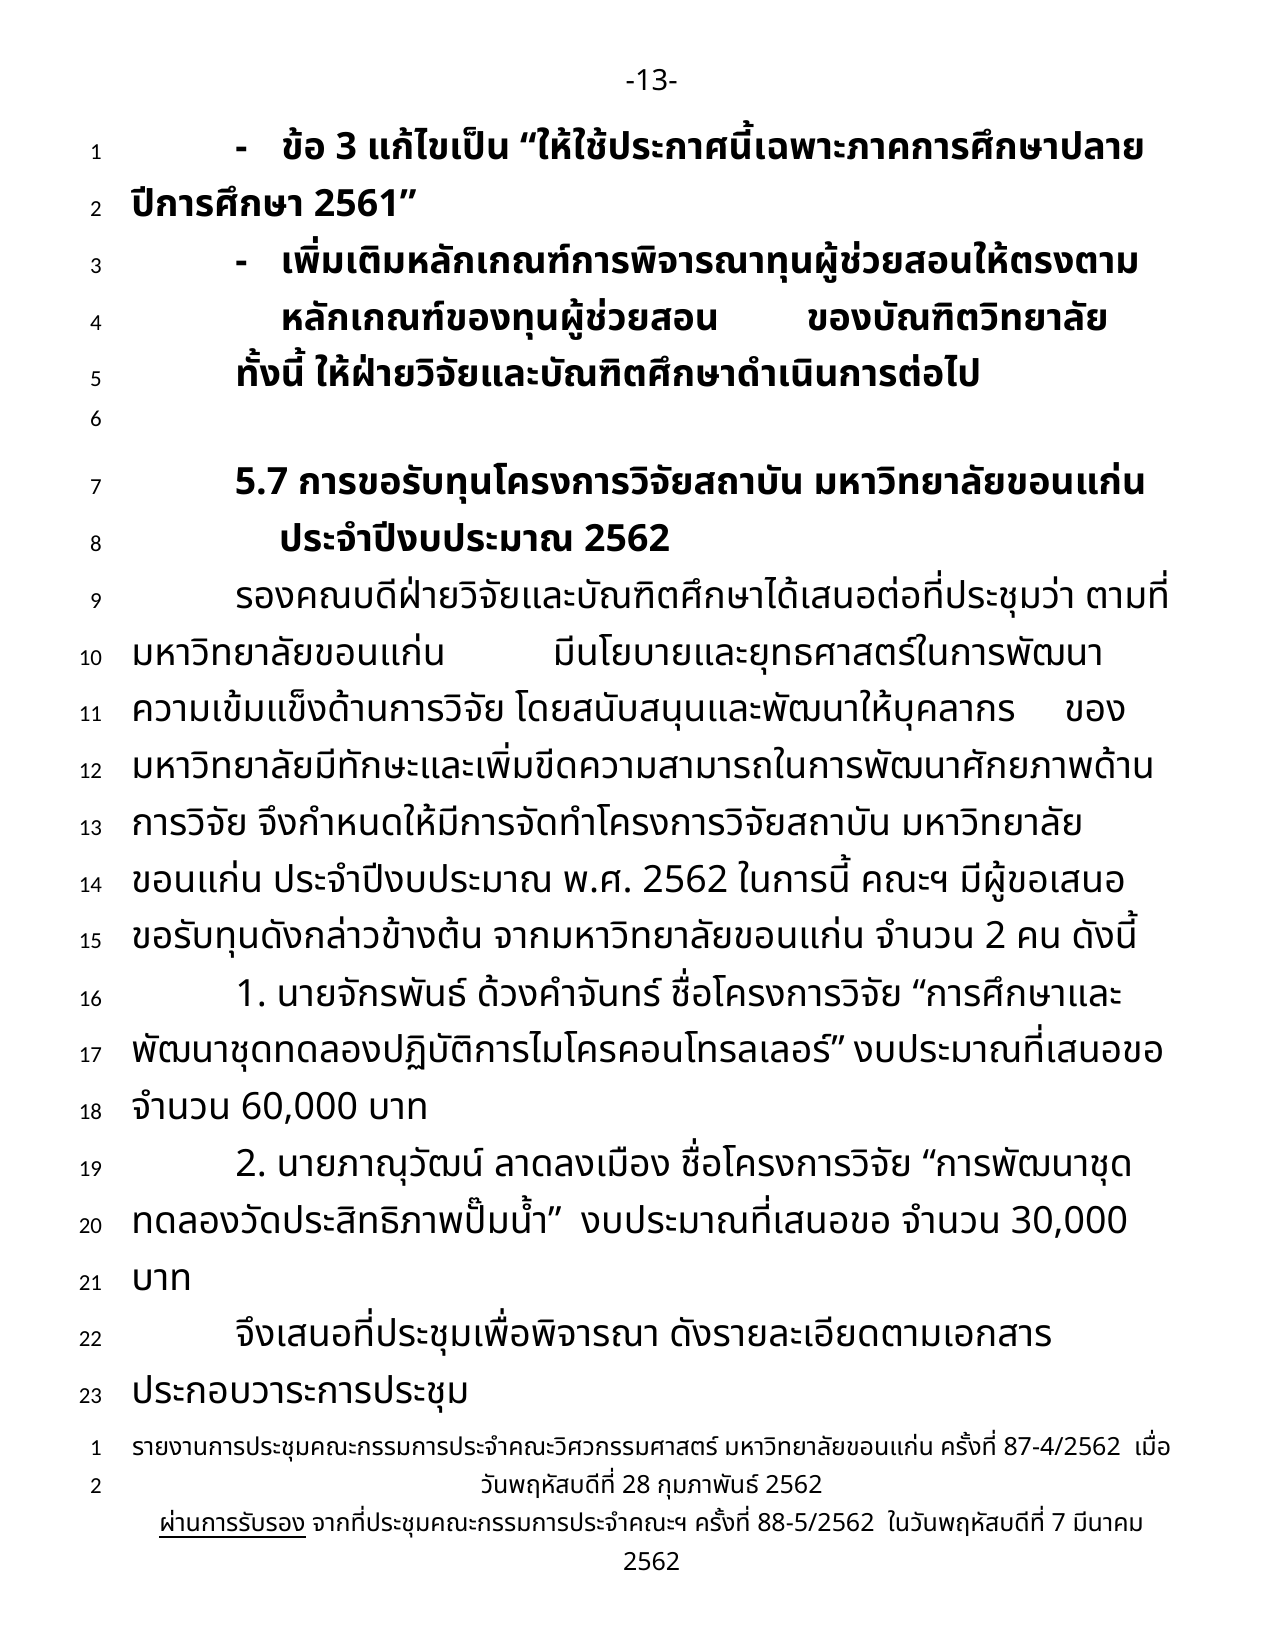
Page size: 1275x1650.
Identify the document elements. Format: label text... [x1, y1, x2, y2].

text - เพิ่มเติมหลักเกณฑ์การพิจารณาทุนผู้ช่วยสอนให้ตรงตามหลักเกณฑ์ของทุนผู้ช่วยสอน ของบัณฑิตวิทยาลัย [235, 233, 1172, 347]
text จึงเสนอที่ประชุมเพื่อพิจารณา ดังรายละเอียดตามเอกสารประกอบวาระการประชุม [131, 1307, 1172, 1420]
text ทั้งนี้ ให้ฝ่ายวิจัยและบัณฑิตศึกษาดำเนินการต่อไป [131, 347, 1172, 403]
text รองคณบดีฝ่ายวิจัยและบัณฑิตศึกษาได้เสนอต่อที่ประชุมว่า ตามที่มหาวิทยาลัยขอนแก่น มีนโยบายและยุทธศาสตร์ในการพัฒนาความเข้มแข็งด้านการวิจัย โดยสนับสนุนและพัฒนาให้บุคลากร ของมหาวิทยาลัยมีทักษะและเพิ่มขีดความสามารถในการพัฒนาศักยภาพด้านการวิจัย จึงกำหนดให้มีการจัดทำโครงการวิจัยสถาบัน มหาวิทยาลัยขอนแก่น ประจำปีงบประมาณ พ.ศ. 2562 ในการนี้ คณะฯ มีผู้ขอเสนอขอรับทุนดังกล่าวข้างต้น จากมหาวิทยาลัยขอนแก่น จำนวน 2 คน ดังนี้ [131, 568, 1172, 966]
text 1. นายจักรพันธ์ ด้วงคำจันทร์ ชื่อโครงการวิจัย “การศึกษาและพัฒนาชุดทดลองปฏิบัติการไมโครคอนโทรลเลอร์” งบประมาณที่เสนอขอ จำนวน 60,000 บาท [131, 966, 1172, 1136]
text - ข้อ 3 แก้ไขเป็น “ให้ใช้ประกาศนี้เฉพาะภาคการศึกษาปลาย ปีการศึกษา 2561” [131, 119, 1172, 233]
text 2. นายภาณุวัฒน์ ลาดลงเมือง ชื่อโครงการวิจัย “การพัฒนาชุดทดลองวัดประสิทธิภาพปั๊มน้ำ” งบประมาณที่เสนอขอ จำนวน 30,000 บาท [131, 1136, 1172, 1307]
text 5.7 การขอรับทุนโครงการวิจัยสถาบัน มหาวิทยาลัยขอนแก่น ประจำปีงบประมาณ 2562 [234, 454, 1172, 568]
